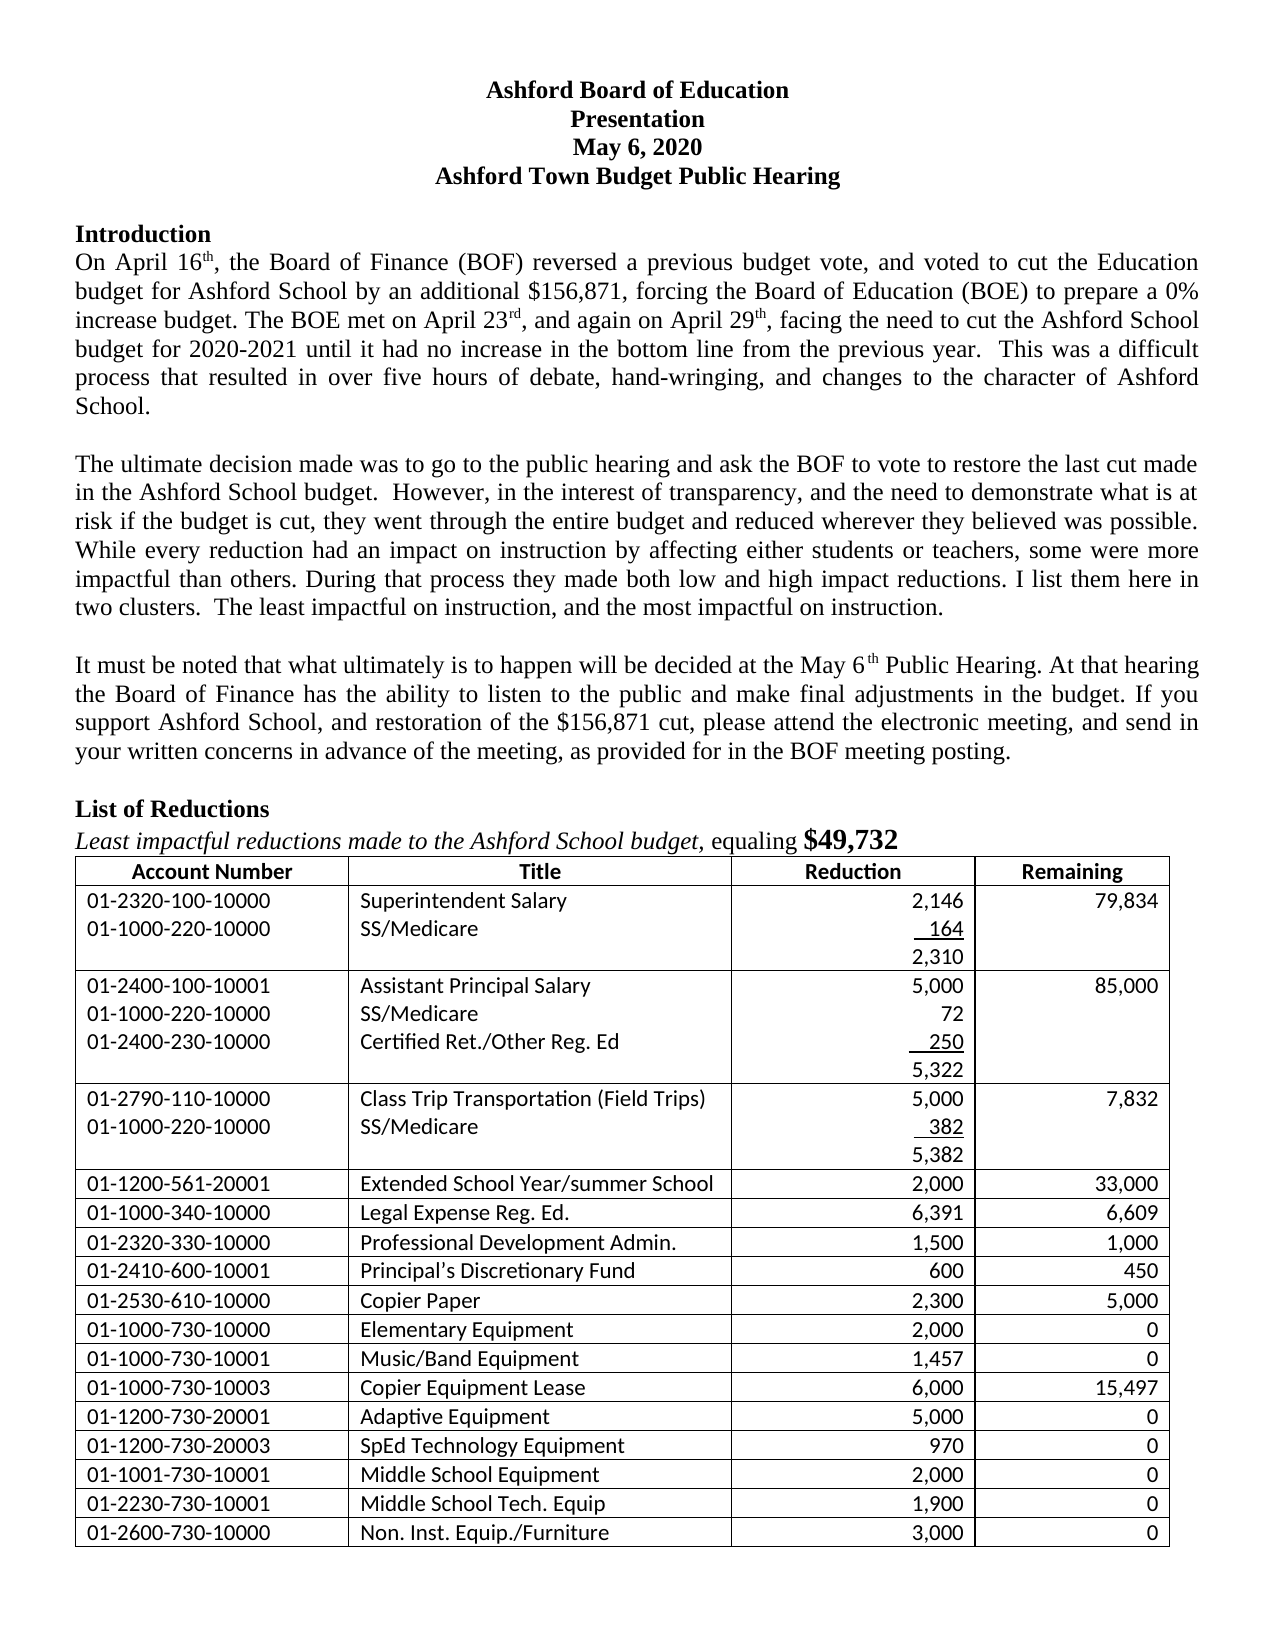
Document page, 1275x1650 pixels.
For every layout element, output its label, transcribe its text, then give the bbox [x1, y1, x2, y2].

table_cell 6,391 [732, 1199, 974, 1227]
table_cell Professional Development Admin. [349, 1228, 731, 1256]
table_cell Music/Band Equipment [349, 1344, 731, 1372]
table_cell 3,000 [732, 1518, 974, 1546]
table_cell 6,609 [976, 1199, 1169, 1227]
table_cell 0 [976, 1344, 1169, 1372]
table_cell 0 [976, 1402, 1169, 1430]
table_header Reduction [732, 857, 974, 885]
table_header Remaining [976, 857, 1169, 885]
table_cell SpEd Technology Equipment [349, 1431, 731, 1459]
table_cell 01-1000-730-10001 [76, 1344, 348, 1372]
table_cell 01-1000-730-10000 [76, 1315, 348, 1343]
table_cell 600 [732, 1257, 974, 1285]
table_cell 01-1200-561-20001 [76, 1170, 348, 1197]
table_cell 01-2600-730-10000 [76, 1518, 348, 1546]
table_cell 5,000 382 5,382 [732, 1084, 974, 1168]
table_cell 2,300 [732, 1286, 974, 1314]
table_cell 01-1200-730-20001 [76, 1402, 348, 1430]
table_cell Legal Expense Reg. Ed. [349, 1199, 731, 1227]
text On April 16th, the Board of Finance (BOF) reversed a previous budget vote, and voted to cut the Education budget for Ashford School by an additional $156,871, forcing the Board of Education (BOE) to prepare a 0% increase budget. The BOE met on April 23rd, and again on April 29th, facing the need to cut the Ashford School budget for 2020-2021 until it had no increase in the bottom line from the previous year. This was a difficult process that resulted in over five hours of debate, hand-wringing, and changes to the character of Ashford School. [75, 247, 1200, 420]
table_cell 01-2400-100-10001 01-1000-220-10000 01-2400-230-10000 [76, 971, 348, 1083]
table_cell Assistant Principal Salary SS/Medicare Certified Ret./Other Reg. Ed [349, 971, 731, 1083]
table_cell 970 [732, 1431, 974, 1459]
table_cell 01-2530-610-10000 [76, 1286, 348, 1314]
table_cell 5,000 [732, 1402, 974, 1430]
text Ashford Town Budget Public Hearing [75, 161, 1200, 190]
table_header Account Number [76, 857, 348, 885]
table_cell Extended School Year/summer School [349, 1170, 731, 1197]
table_cell 2,000 [732, 1170, 974, 1197]
table_cell 2,146 164 2,310 [732, 886, 974, 970]
table_cell 5,000 [976, 1286, 1169, 1314]
table_cell 01-1200-730-20003 [76, 1431, 348, 1459]
table_cell 01-2320-100-10000 01-1000-220-10000 [76, 886, 348, 970]
text Presentation [75, 104, 1200, 132]
table_cell 0 [976, 1315, 1169, 1343]
table_cell 1,900 [732, 1489, 974, 1517]
table_cell 1,457 [732, 1344, 974, 1372]
text Ashford Board of Education [75, 75, 1200, 104]
table_cell 01-2410-600-10001 [76, 1257, 348, 1285]
table_cell Copier Paper [349, 1286, 731, 1314]
table_cell Copier Equipment Lease [349, 1373, 731, 1401]
table_cell Adaptive Equipment [349, 1402, 731, 1430]
text List of Reductions [75, 794, 1200, 822]
table_cell 2,000 [732, 1315, 974, 1343]
text May 6, 2020 [75, 132, 1200, 161]
table_cell Superintendent Salary SS/Medicare [349, 886, 731, 970]
table_cell 2,000 [732, 1460, 974, 1488]
text The ultimate decision made was to go to the public hearing and ask the BOF to vote to restore the last cut made in the Ashford School budget. However, in the interest of transparency, and the need to demonstrate what is at risk if the budget is cut, they went through the entire budget and reduced wherever they believed was possible. While every reduction had an impact on instruction by affecting either students or teachers, some were more impactful than others. During that process they made both low and high impact reductions. I list them here in two clusters. The least impactful on instruction, and the most impactful on instruction. [75, 449, 1200, 621]
table_cell Non. Inst. Equip./Furniture [349, 1518, 731, 1546]
table_cell 01-1001-730-10001 [76, 1460, 348, 1488]
table_cell 85,000 [976, 971, 1169, 1083]
table_cell 7,832 [976, 1084, 1169, 1168]
table_cell 01-2790-110-10000 01-1000-220-10000 [76, 1084, 348, 1168]
table_cell 15,497 [976, 1373, 1169, 1401]
table_cell 01-2230-730-10001 [76, 1489, 348, 1517]
table_header Title [349, 857, 731, 885]
table_cell 6,000 [732, 1373, 974, 1401]
table_cell 0 [976, 1518, 1169, 1546]
text Introduction [75, 219, 1200, 247]
table_cell 1,500 [732, 1228, 974, 1256]
table_cell Elementary Equipment [349, 1315, 731, 1343]
table_cell 0 [976, 1460, 1169, 1488]
table_cell 450 [976, 1257, 1169, 1285]
text It must be noted that what ultimately is to happen will be decided at the May 6th Public Hearing. At that hearing the Board of Finance has the ability to listen to the public and make final adjustments in the budget. If you support Ashford School, and restoration of the $156,871 cut, please attend the electronic meeting, and send in your written concerns in advance of the meeting, as provided for in the BOF meeting posting. [75, 650, 1200, 765]
table_cell 01-1000-730-10003 [76, 1373, 348, 1401]
table_cell 0 [976, 1431, 1169, 1459]
table_cell 01-1000-340-10000 [76, 1199, 348, 1227]
text Least impactful reductions made to the Ashford School budget, equaling $49,732 [75, 822, 1200, 856]
table_cell Class Trip Transportation (Field Trips) SS/Medicare [349, 1084, 731, 1168]
table_cell Middle School Tech. Equip [349, 1489, 731, 1517]
table_cell 0 [976, 1489, 1169, 1517]
table_cell Principal’s Discretionary Fund [349, 1257, 731, 1285]
table_cell 5,000 72 250 5,322 [732, 971, 974, 1083]
table_cell 01-2320-330-10000 [76, 1228, 348, 1256]
table_cell 1,000 [976, 1228, 1169, 1256]
table_cell 33,000 [976, 1170, 1169, 1197]
table_cell 79,834 [976, 886, 1169, 970]
table_cell Middle School Equipment [349, 1460, 731, 1488]
